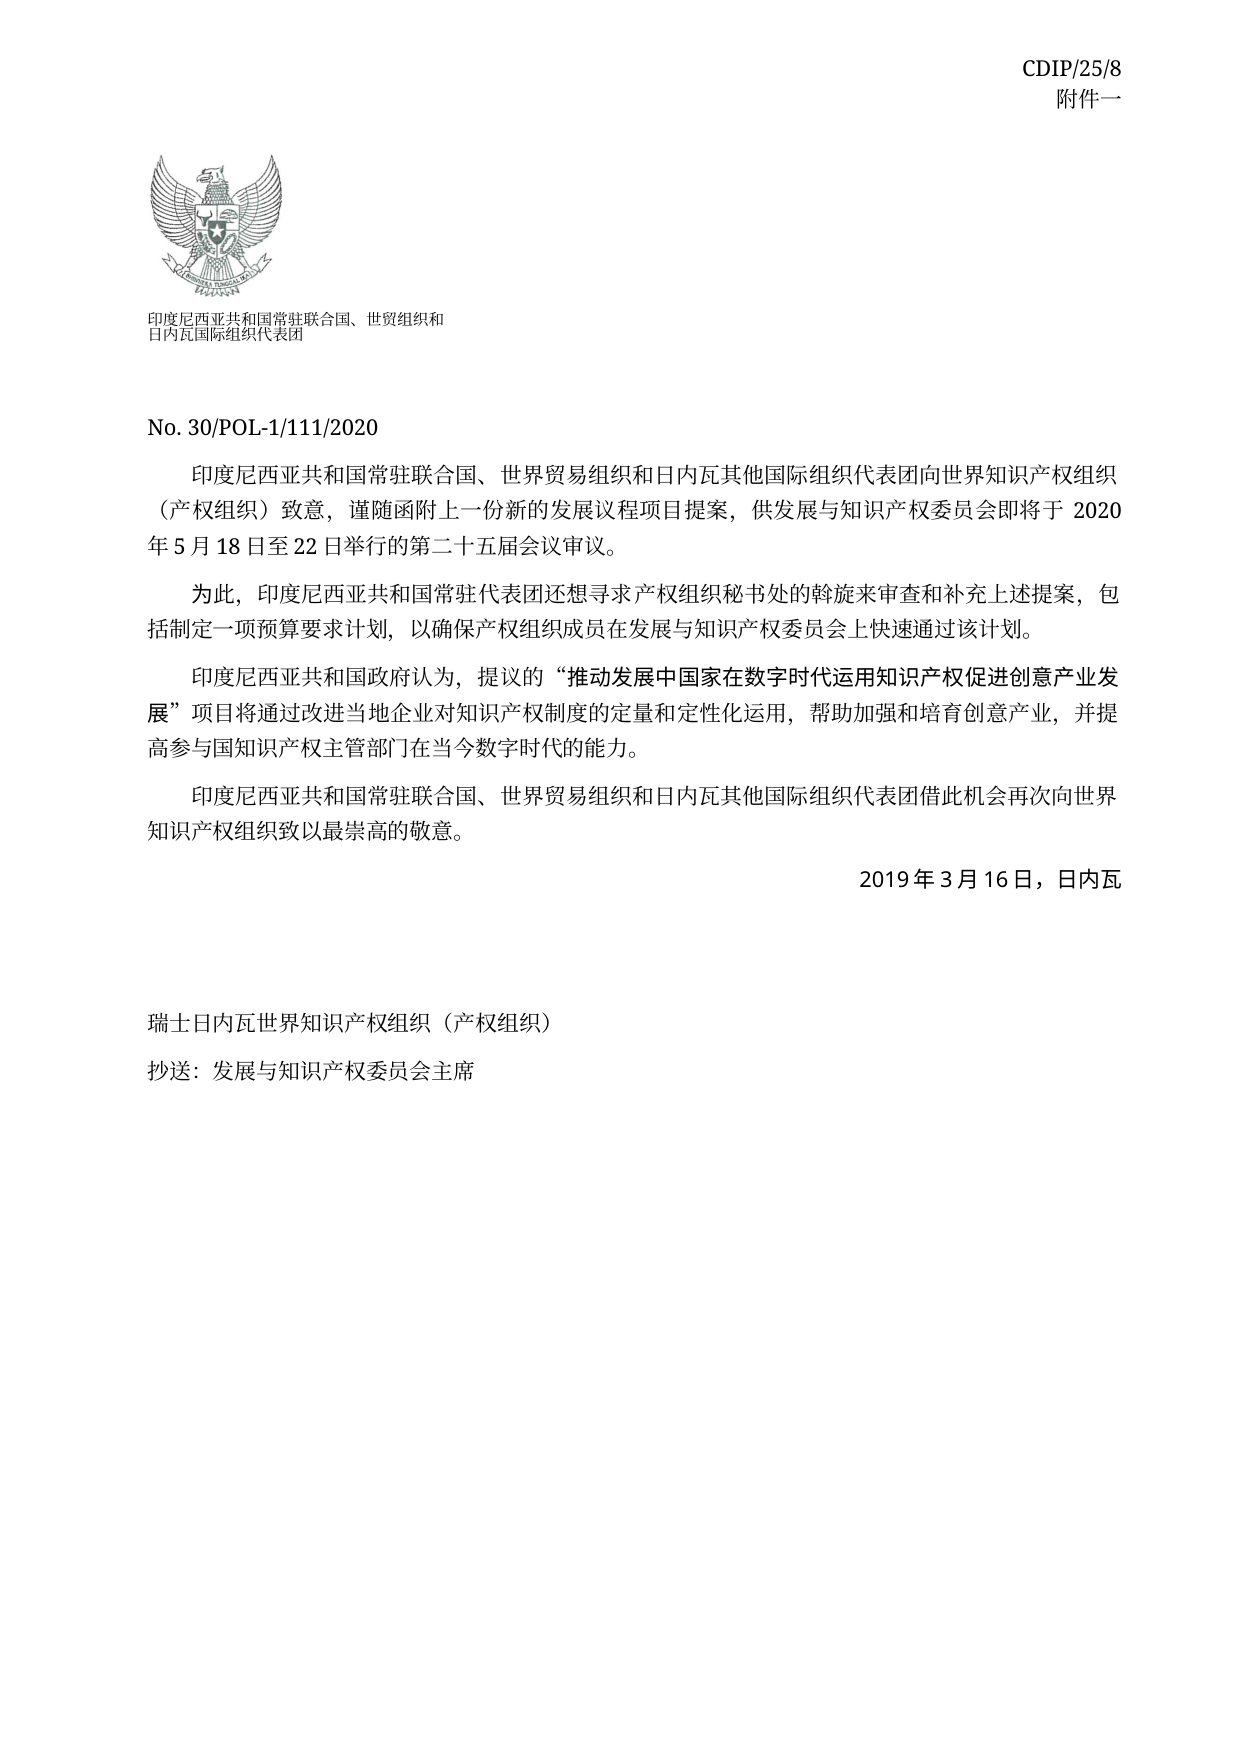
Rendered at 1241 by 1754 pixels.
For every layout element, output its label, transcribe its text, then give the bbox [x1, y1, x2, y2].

text 抄送：发展与知识产权委员会主席 [147, 1050, 1122, 1086]
text 印度尼西亚共和国常驻联合国、世界贸易组织和日内瓦其他国际组织代表团借此机会再次向世界知识产权组织致以最崇高的敬意。 [147, 775, 1122, 846]
text No. 30/POL-1/111/2020 [147, 406, 1122, 442]
text 瑞士日内瓦世界知识产权组织（产权组织） [147, 1002, 1122, 1038]
text 印度尼西亚共和国常驻联合国、世贸组织和 日内瓦国际组织代表团 [147, 313, 1122, 344]
text 印度尼西亚共和国常驻联合国、世界贸易组织和日内瓦其他国际组织代表团向世界知识产权组织（产权组织）致意，谨随函附上一份新的发展议程项目提案，供发展与知识产权委员会即将于2020年5月18日至22日举行的第二十五届会议审议。 [147, 454, 1122, 561]
text 为此，印度尼西亚共和国常驻代表团还想寻求产权组织秘书处的斡旋来审查和补充上述提案，包括制定一项预算要求计划，以确保产权组织成员在发展与知识产权委员会上快速通过该计划。 [147, 573, 1122, 644]
picture [149, 154, 282, 297]
text 2019年3月16日，日内瓦 [147, 858, 1122, 894]
text 印度尼西亚共和国政府认为，提议的“推动发展中国家在数字时代运用知识产权促进创意产业发展”项目将通过改进当地企业对知识产权制度的定量和定性化运用，帮助加强和培育创意产业，并提高参与国知识产权主管部门在当今数字时代的能力。 [147, 656, 1122, 763]
